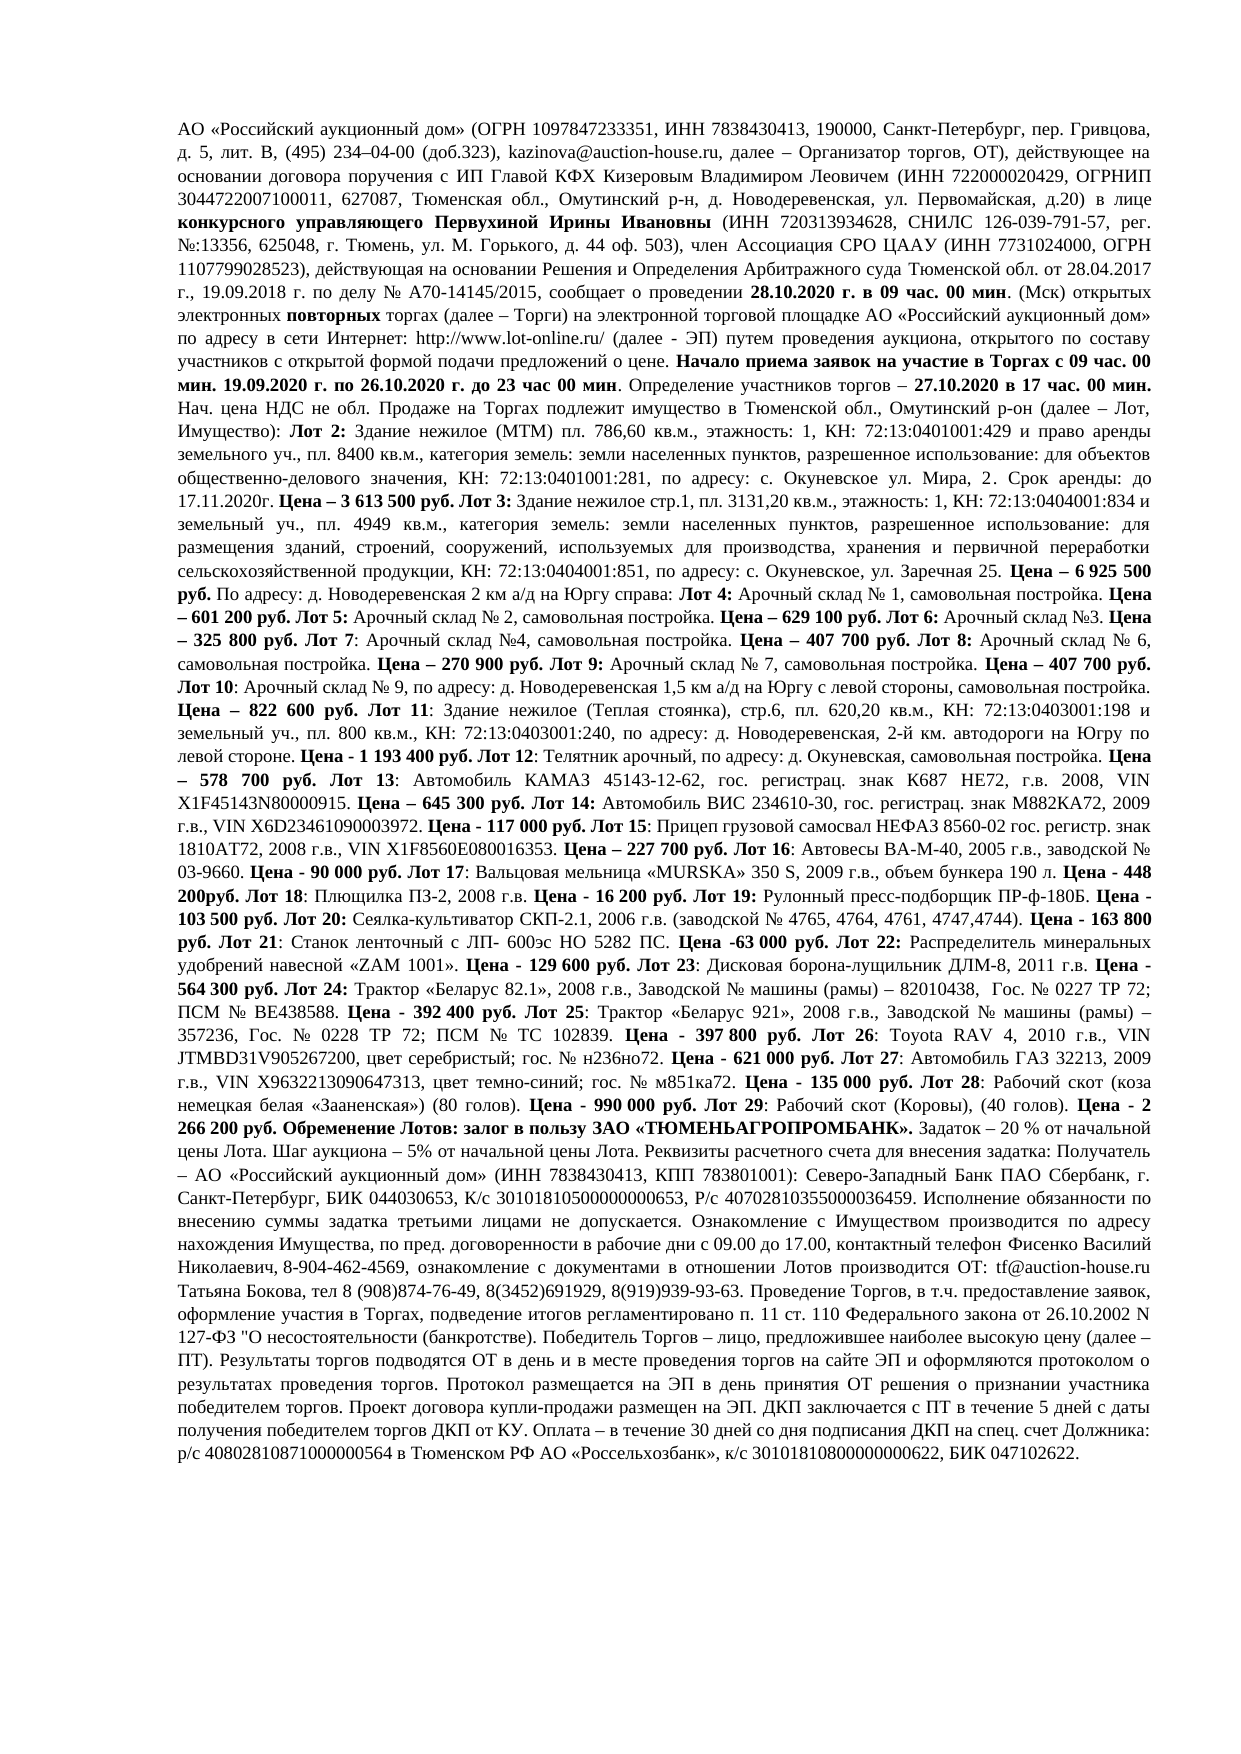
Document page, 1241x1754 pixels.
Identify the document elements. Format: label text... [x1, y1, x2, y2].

text АО «Российский аукционный дом» (ОГРН 1097847233351, ИНН 7838430413, 190000, Санкт-Петербург, пер. Гривцова, д. 5, лит. В, (495) 234–04-00 (доб.323), kazinova@auction-house.ru, далее – Организатор торгов, ОТ), действующее на основании договора поручения с ИП Главой КФХ Кизеровым Владимиром Леовичем (ИНН 722000020429, ОГРНИП 3044722007100011, 627087, Тюменская обл., Омутинский р-н, д. Новодеревенская, ул. Первомайская, д.20) в лице конкурсного управляющего Первухиной Ирины Ивановны (ИНН 720313934628, СНИЛС 126-039-791-57, рег.№:13356, 625048, г. Тюмень, ул. М. Горького, д. 44 оф. 503), член Ассоциация СРО ЦААУ (ИНН 7731024000, ОГРН 1107799028523), действующая на основании Решения и Определения Арбитражного суда Тюменской обл. от 28.04.2017 г., 19.09.2018 г. по делу № А70-14145/2015, сообщает о проведении 28.10.2020 г. в 09 час. 00 мин. (Мск) открытых электронных повторных торгах (далее – Торги) на электронной торговой площадке АО «Российский аукционный дом» по адресу в сети Интернет: http://www.lot-online.ru/ (далее - ЭП) путем проведения аукциона, открытого по составу участников с открытой формой подачи предложений о цене. Начало приема заявок на участие в Торгах с 09 час. 00 мин. 19.09.2020 г. по 26.10.2020 г. до 23 час 00 мин. Определение участников торгов – 27.10.2020 в 17 час. 00 мин. Нач. цена НДС не обл. Продаже на Торгах подлежит имущество в Тюменской обл., Омутинский р-он (далее – Лот, Имущество): Лот 2: Здание нежилое (МТМ) пл. 786,60 кв.м., этажность: 1, КН: 72:13:0401001:429 и право аренды земельного уч., пл. 8400 кв.м., категория земель: земли населенных пунктов, разрешенное использование: для объектов общественно-делового значения, КН: 72:13:0401001:281, по адресу: с. Окуневское ул. Мира, 2. Срок аренды: до 17.11.2020г. Цена – 3 613 500 руб. Лот 3: Здание нежилое стр.1, пл. 3131,20 кв.м., этажность: 1, КН: 72:13:0404001:834 и земельный уч., пл. 4949 кв.м., категория земель: земли населенных пунктов, разрешенное использование: для размещения зданий, строений, сооружений, используемых для производства, хранения и первичной переработки сельскохозяйственной продукции, КН: 72:13:0404001:851, по адресу: с. Окуневское, ул. Заречная 25. Цена – 6 925 500 руб. По адресу: д. Новодеревенская 2 км а/д на Юргу справа: Лот 4: Арочный склад № 1, самовольная постройка. Цена – 601 200 руб. Лот 5: Арочный склад № 2, самовольная постройка. Цена – 629 100 руб. Лот 6: Арочный склад №3. Цена – 325 800 руб. Лот 7: Арочный склад №4, самовольная постройка. Цена – 407 700 руб. Лот 8: Арочный склад № 6, самовольная постройка. Цена – 270 900 руб. Лот 9: Арочный склад № 7, самовольная постройка. Цена – 407 700 руб. Лот 10: Арочный склад № 9, по адресу: д. Новодеревенская 1,5 км а/д на Юргу с левой стороны, самовольная постройка. Цена – 822 600 руб. Лот 11: Здание нежилое (Теплая стоянка), стр.6, пл. 620,20 кв.м., КН: 72:13:0403001:198 и земельный уч., пл. 800 кв.м., КН: 72:13:0403001:240, по адресу: д. Новодеревенская, 2-й км. автодороги на Югру по левой стороне. Цена - 1 193 400 руб. Лот 12: Телятник арочный, по адресу: д. Окуневская, самовольная постройка. Цена – 578 700 руб. Лот 13: Автомобиль КАМАЗ 45143-12-62, гос. регистрац. знак К687 НЕ72, г.в. 2008, VIN X1F45143N80000915. Цена – 645 300 руб. Лот 14: Автомобиль ВИС 234610-30, гос. регистрац. знак М882КА72, 2009 г.в., VIN X6D23461090003972. Цена - 117 000 руб. Лот 15: Прицеп грузовой самосвал НЕФАЗ 8560-02 гос. регистр. знак 1810АТ72, 2008 г.в., VIN X1F8560E080016353. Цена – 227 700 руб. Лот 16: Автовесы ВА-М-40, 2005 г.в., заводской № 03-9660. Цена - 90 000 руб. Лот 17: Вальцовая мельница «MURSKA» 350 S, 2009 г.в., объем бункера 190 л. Цена - 448 200руб. Лот 18: Плющилка ПЗ-2, 2008 г.в. Цена - 16 200 руб. Лот 19: Рулонный пресс-подборщик ПР-ф-180Б. Цена - 103 500 руб. Лот 20: Сеялка-культиватор СКП-2.1, 2006 г.в. (заводской № 4765, 4764, 4761, 4747,4744). Цена - 163 800 руб. Лот 21: Станок ленточный с ЛП- 600эс НО 5282 ПС. Цена -63 000 руб. Лот 22: Распределитель минеральных удобрений навесной «ZAM 1001». Цена - 129 600 руб. Лот 23: Дисковая борона-лущильник ДЛМ-8, 2011 г.в. Цена - 564 300 руб. Лот 24: Трактор «Беларус 82.1», 2008 г.в., Заводской № машины (рамы) – 82010438, Гос. № 0227 ТР 72; ПСМ № ВЕ438588. Цена - 392 400 руб. Лот 25: Трактор «Беларус 921», 2008 г.в., Заводской № машины (рамы) – 357236, Гос. № 0228 ТР 72; ПСМ № ТС 102839. Цена - 397 800 руб. Лот 26: Toyota RAV 4, 2010 г.в., VIN JTMBD31V905267200, цвет серебристый; гос. № н236но72. Цена - 621 000 руб. Лот 27: Автомобиль ГАЗ 32213, 2009 г.в., VIN X9632213090647313, цвет темно-синий; гос. № м851ка72. Цена - 135 000 руб. Лот 28: Рабочий скот (коза немецкая белая «Зааненская») (80 голов). Цена - 990 000 руб. Лот 29: Рабочий скот (Коровы), (40 голов). Цена - 2 266 200 руб. Обременение Лотов: залог в пользу ЗАО «ТЮМЕНЬАГРОПРОМБАНК». Задаток – 20 % от начальной цены Лота. Шаг аукциона – 5% от начальной цены Лота. Реквизиты расчетного счета для внесения задатка: Получатель – АО «Российский аукционный дом» (ИНН 7838430413, КПП 783801001): Северо-Западный Банк ПАО Сбербанк, г. Санкт-Петербург, БИК 044030653, К/с 30101810500000000653, Р/с 40702810355000036459. Исполнение обязанности по внесению суммы задатка третьими лицами не допускается. Ознакомление с Имуществом производится по адресу нахождения Имущества, по пред. договоренности в рабочие дни с 09.00 до 17.00, контактный телефон Фисенко Василий Николаевич, 8-904-462-4569, ознакомление с документами в отношении Лотов производится ОТ: tf@auction-house.ru Татьяна Бокова, тел 8 (908)874-76-49, 8(3452)691929, 8(919)939-93-63. Проведение Торгов, в т.ч. предоставление заявок, оформление участия в Торгах, подведение итогов регламентировано п. 11 ст. 110 Федерального закона от 26.10.2002 N 127-ФЗ "О несостоятельности (банкротстве). Победитель Торгов – лицо, предложившее наиболее высокую цену (далее – ПТ). Результаты торгов подводятся ОТ в день и в месте проведения торгов на сайте ЭП и оформляются протоколом о результатах проведения торгов. Протокол размещается на ЭП в день принятия ОТ решения о признании участника победителем торгов. Проект договора купли-продажи размещен на ЭП. ДКП заключается с ПТ в течение 5 дней с даты получения победителем торгов ДКП от КУ. Оплата – в течение 30 дней со дня подписания ДКП на спец. счет Должника: р/с 40802810871000000564 в Тюменском РФ АО «Россельхозбанк», к/с 30101810800000000622, БИК 047102622. [177, 118, 1152, 1464]
